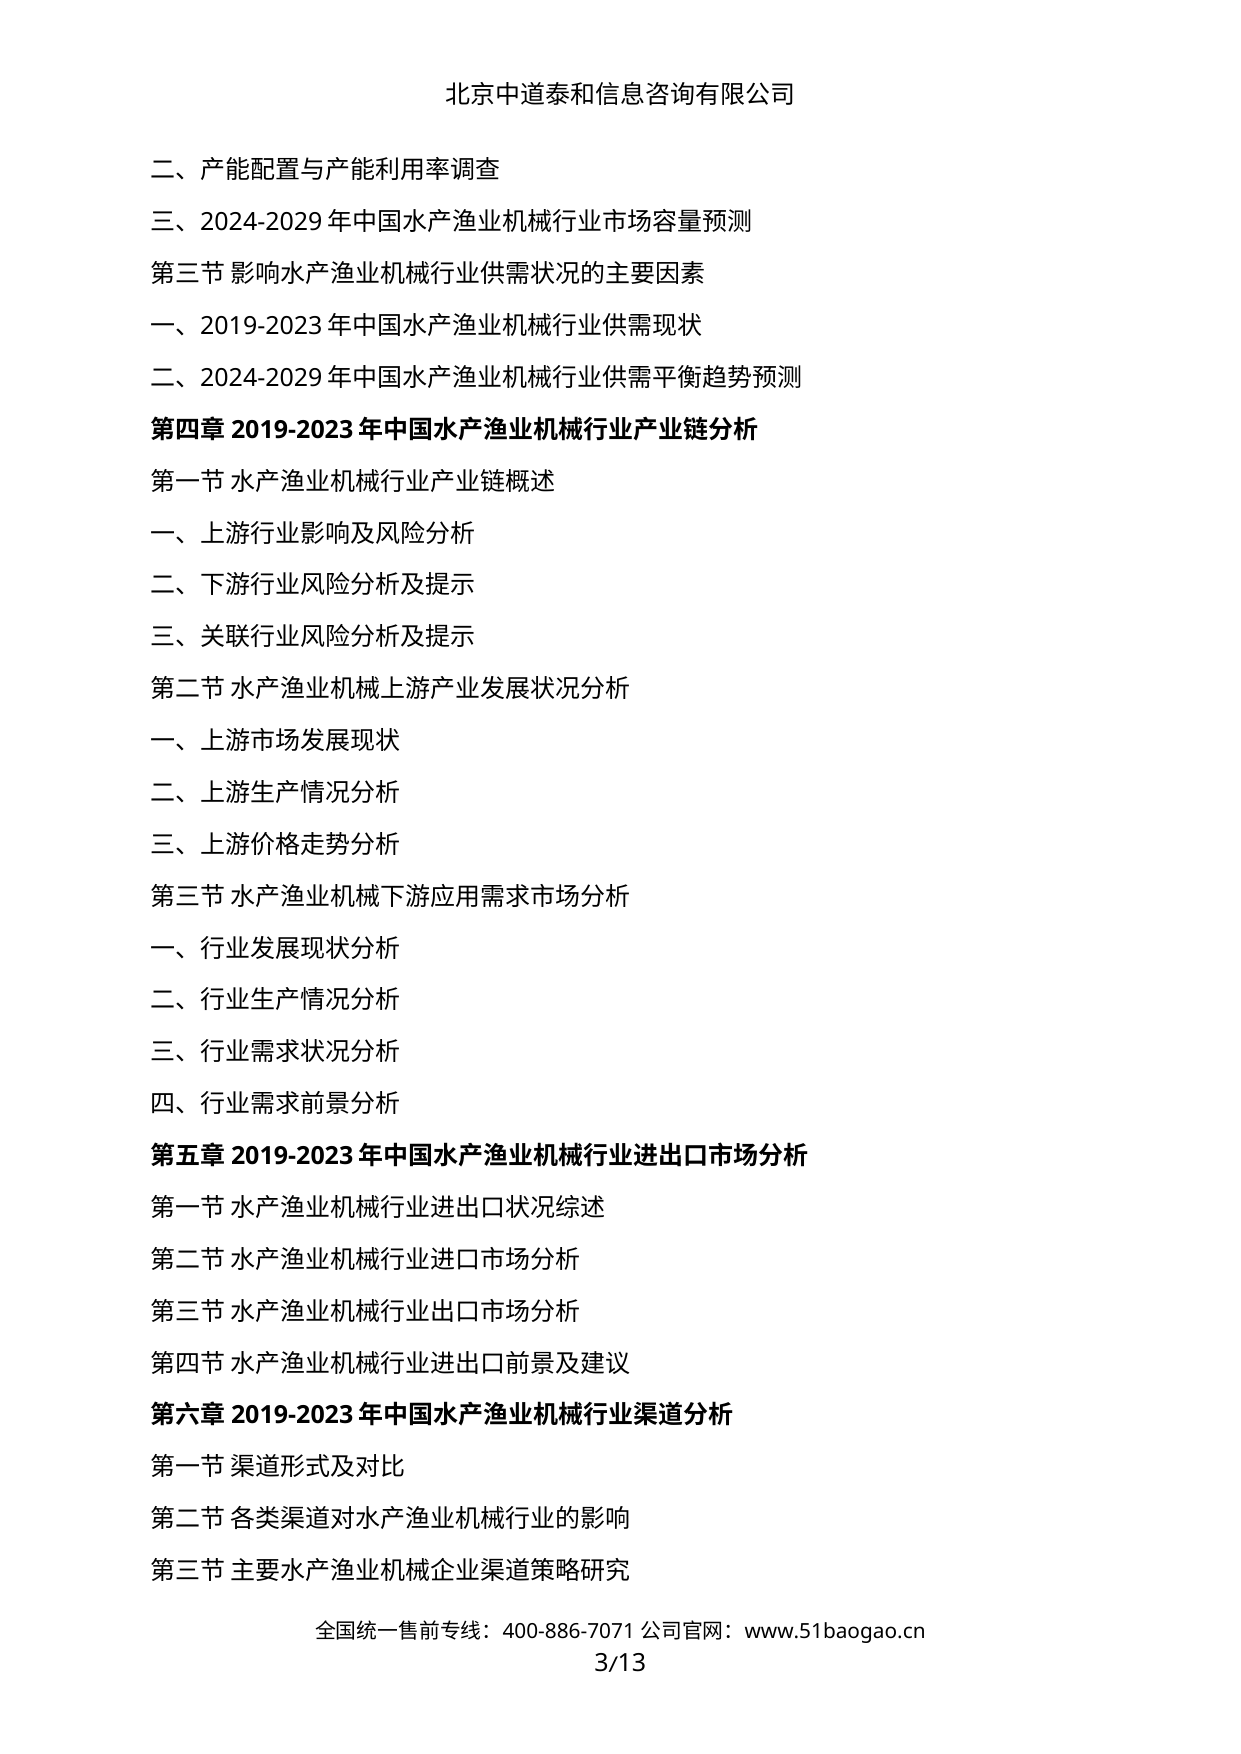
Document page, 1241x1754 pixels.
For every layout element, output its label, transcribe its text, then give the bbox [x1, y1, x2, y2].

text 第三节 水产渔业机械下游应用需求市场分析 [150, 876, 1090, 912]
text 第六章 2019-2023年中国水产渔业机械行业渠道分析 [150, 1395, 1090, 1431]
text 第一节 水产渔业机械行业产业链概述 [150, 461, 1090, 497]
text 二、行业生产情况分析 [150, 980, 1090, 1016]
text 第一节 水产渔业机械行业进出口状况综述 [150, 1187, 1090, 1224]
text 第五章 2019-2023年中国水产渔业机械行业进出口市场分析 [150, 1136, 1090, 1172]
text 第二节 水产渔业机械上游产业发展状况分析 [150, 669, 1090, 705]
text 第一节 渠道形式及对比 [150, 1447, 1090, 1483]
text 第二节 水产渔业机械行业进口市场分析 [150, 1239, 1090, 1276]
text 一、行业发展现状分析 [150, 928, 1090, 964]
text 四、行业需求前景分析 [150, 1084, 1090, 1120]
text 第三节 水产渔业机械行业出口市场分析 [150, 1291, 1090, 1327]
text 二、产能配置与产能利用率调查 [150, 150, 1090, 186]
text 三、2024-2029年中国水产渔业机械行业市场容量预测 [150, 202, 1090, 238]
text 二、上游生产情况分析 [150, 772, 1090, 809]
text 二、2024-2029年中国水产渔业机械行业供需平衡趋势预测 [150, 357, 1090, 394]
text 第三节 影响水产渔业机械行业供需状况的主要因素 [150, 254, 1090, 290]
text 第二节 各类渠道对水产渔业机械行业的影响 [150, 1499, 1090, 1535]
text 三、行业需求状况分析 [150, 1032, 1090, 1068]
text 三、上游价格走势分析 [150, 824, 1090, 861]
text 三、关联行业风险分析及提示 [150, 617, 1090, 653]
text 第四节 水产渔业机械行业进出口前景及建议 [150, 1343, 1090, 1379]
text 第三节 主要水产渔业机械企业渠道策略研究 [150, 1551, 1090, 1587]
text 一、上游市场发展现状 [150, 721, 1090, 757]
text 第四章 2019-2023年中国水产渔业机械行业产业链分析 [150, 409, 1090, 446]
text 二、下游行业风险分析及提示 [150, 565, 1090, 601]
text 一、上游行业影响及风险分析 [150, 513, 1090, 549]
text 一、2019-2023年中国水产渔业机械行业供需现状 [150, 306, 1090, 342]
